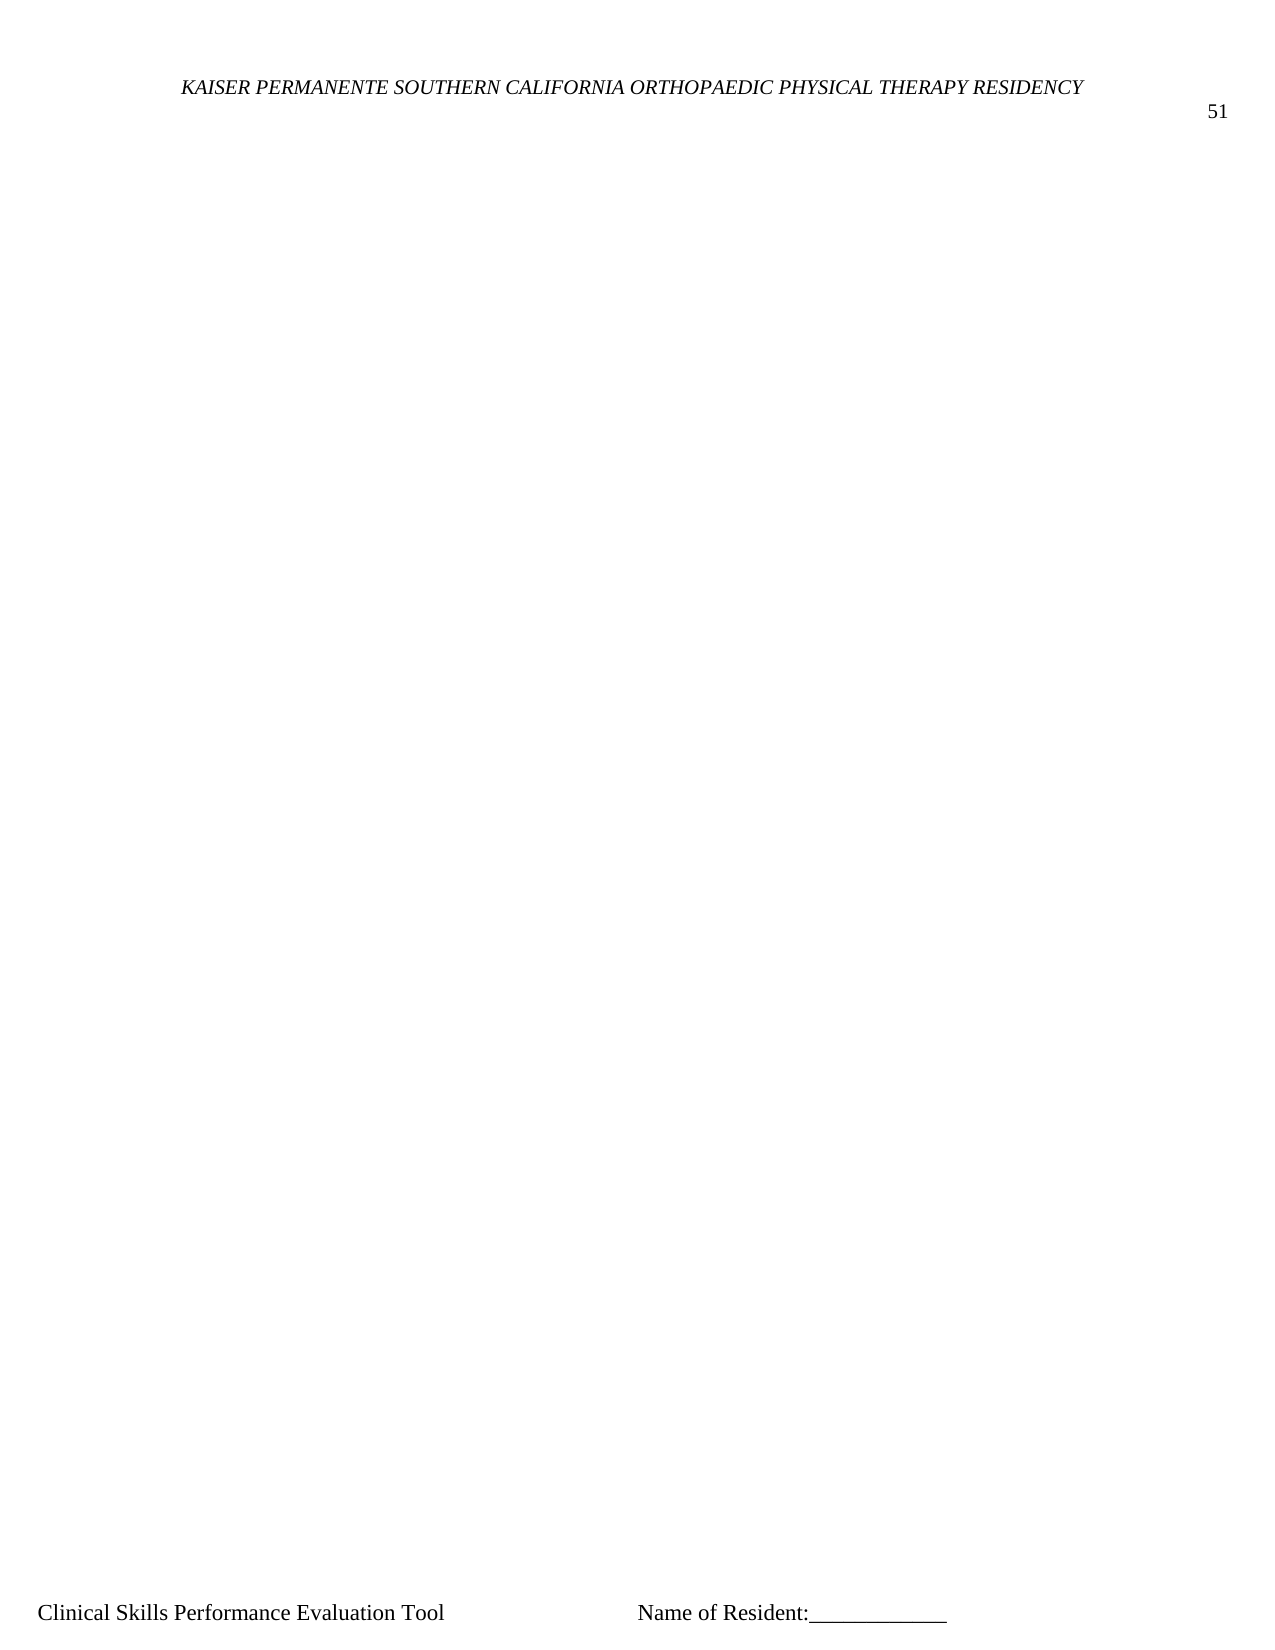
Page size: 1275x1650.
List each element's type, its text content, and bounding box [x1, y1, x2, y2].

text Clinical Skills Performance Evaluation Tool Name of Resident:____________ [37, 1599, 1228, 1625]
